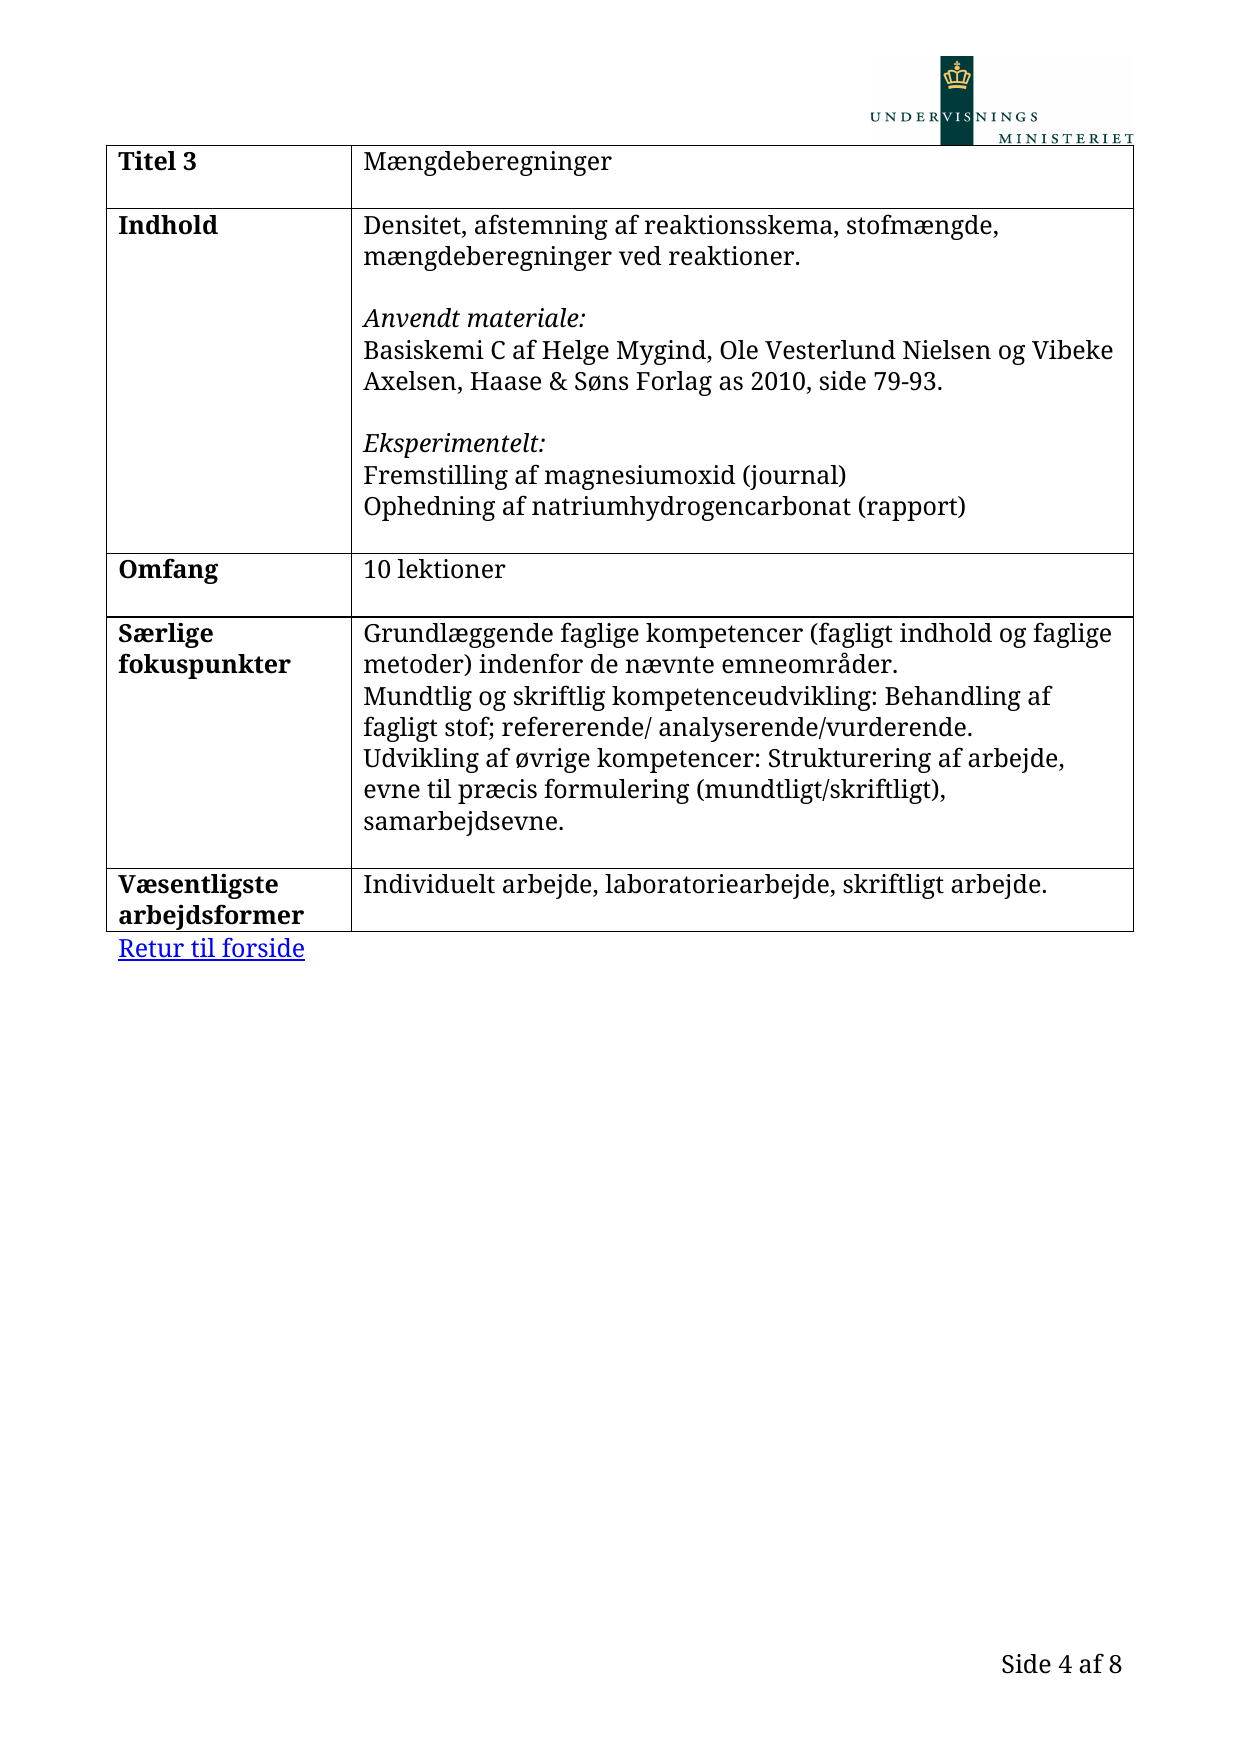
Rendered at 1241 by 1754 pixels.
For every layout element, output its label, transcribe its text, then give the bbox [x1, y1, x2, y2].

table_header Mængdeberegninger [352, 146, 1133, 208]
table_cell 10 lektioner [352, 554, 1133, 616]
table_cell Indhold [107, 209, 351, 553]
text Retur til forside [118, 932, 1122, 963]
table_cell Omfang [107, 554, 351, 616]
table_cell Grundlæggende faglige kompetencer (fagligt indhold og faglige metoder) indenfor de nævnte emneområder. Mundtlig og skriftlig kompetenceudvikling: Behandling af fagligt stof; refererende/ analyserende/vurderende. Udvikling af øvrige kompetencer: Strukturering af arbejde, evne til præcis formulering (mundtligt/skriftligt), samarbejdsevne. [352, 618, 1133, 867]
table_cell Væsentligste arbejdsformer [107, 869, 351, 931]
picture [871, 56, 1134, 145]
table_cell Densitet, afstemning af reaktionsskema, stofmængde, mængdeberegninger ved reaktioner. Anvendt materiale: Basiskemi C af Helge Mygind, Ole Vesterlund Nielsen og Vibeke Axelsen, Haase & Søns Forlag as 2010, side 79-93. Eksperimentelt: Fremstilling af magnesiumoxid (journal) Ophedning af natriumhydrogencarbonat (rapport) [352, 209, 1133, 553]
table_cell Individuelt arbejde, laboratoriearbejde, skriftligt arbejde. [352, 869, 1133, 931]
table_header Titel 3 [107, 146, 351, 208]
table_cell Særlige fokuspunkter [107, 618, 351, 867]
